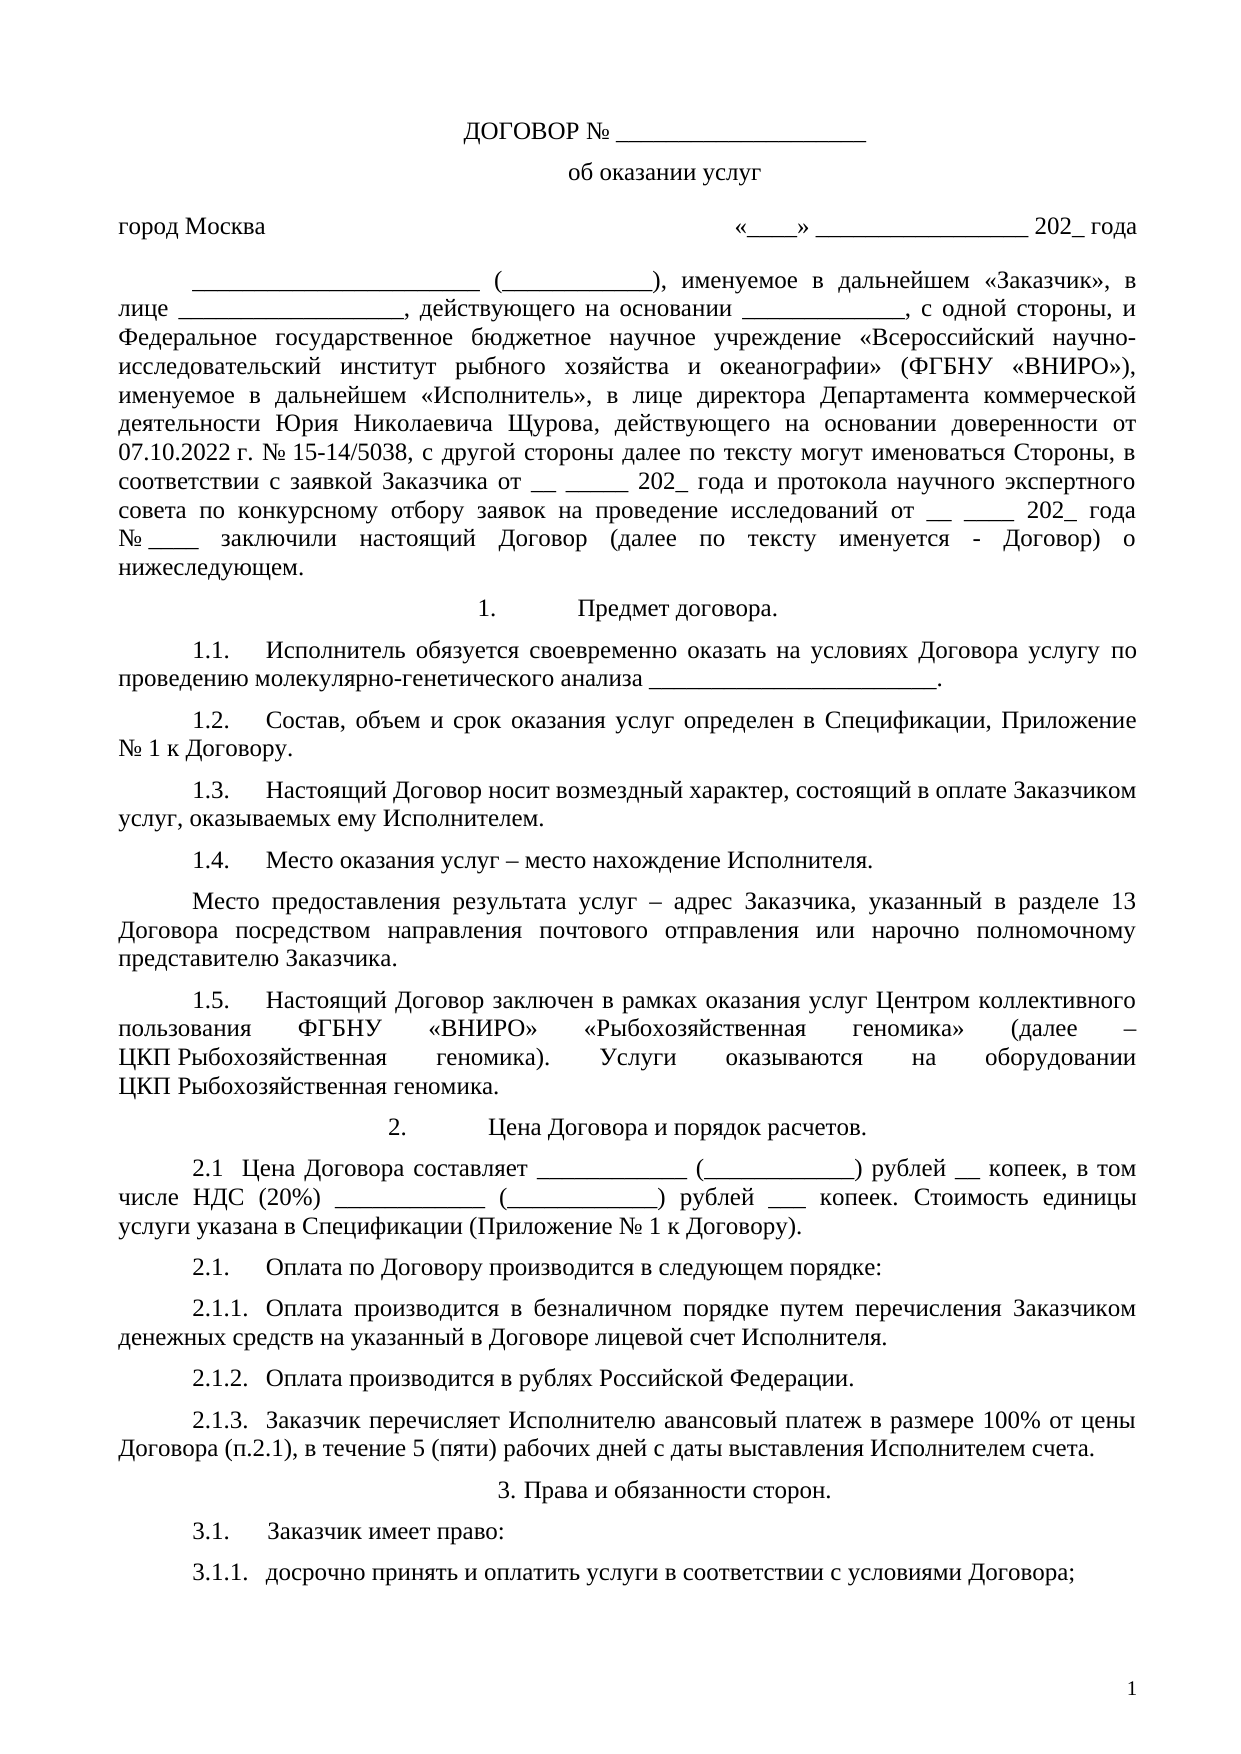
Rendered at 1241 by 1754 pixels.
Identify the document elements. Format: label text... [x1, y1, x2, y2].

text Место предоставления результата услуг – адрес Заказчика, указанный в разделе 13 Договора посредством направления почтового отправления или нарочно полномочному представителю Заказчика. [118, 886, 1137, 972]
list Цена Договора и порядок расчетов. [118, 1112, 1137, 1141]
list Права и обязанности сторон. [118, 1475, 1137, 1503]
list Оплата по Договору производится в следующем порядке: [118, 1252, 1137, 1281]
table_header город Москва [107, 199, 616, 252]
list досрочно принять и оплатить услуги в соответствии с условиями Договора; [118, 1557, 1137, 1586]
table_header «____» _________________ 202_ года [616, 199, 1148, 252]
list Место оказания услуг – место нахождение Исполнителя. [118, 845, 1137, 873]
text _______________________ (____________), именуемое в дальнейшем «Заказчик», в лице __________________, действующего на основании _____________, с одной стороны, и Федеральное государственное бюджетное научное учреждение «Всероссийский научно-исследовательский институт рыбного хозяйства и океанографии» (ФГБНУ «ВНИРО»), именуемое в дальнейшем «Исполнитель», в лице директора Департамента коммерческой деятельности Юрия Николаевича Щурова, действующего на основании доверенности от 07.10.2022 г. № 15-14/5038, с другой стороны далее по тексту могут именоваться Стороны, в соответствии с заявкой Заказчика от __ _____ 202_ года и протокола научного экспертного совета по конкурсному отбору заявок на проведение исследований от __ ____ 202_ года № ____ заключили настоящий Договор (далее по тексту именуется - Договор) о нижеследующем. [118, 265, 1137, 581]
list Настоящий Договор заключен в рамках оказания услуг Центром коллективного пользования ФГБНУ «ВНИРО» «Рыбохозяйственная геномика» (далее – ЦКП Рыбохозяйственная геномика). Услуги оказываются на оборудовании ЦКП Рыбохозяйственная геномика. [118, 985, 1137, 1100]
list Заказчик перечисляет Исполнителю авансовый платеж в размере 100% от цены Договора (п.2.1), в течение 5 (пяти) рабочих дней с даты выставления Исполнителем счета. [118, 1405, 1137, 1462]
list Настоящий Договор носит возмездный характер, состоящий в оплате Заказчиком услуг, оказываемых ему Исполнителем. [118, 775, 1137, 832]
list Цена Договора составляет ____________ (____________) рублей __ копеек, в том числе НДС (20%) ____________ (____________) рублей ___ копеек. Стоимость единицы услуги указана в Спецификации (Приложение № 1 к Договору). [118, 1153, 1137, 1240]
list Заказчик имеет право: [192, 1516, 1137, 1545]
list Предмет договора. [118, 593, 1137, 622]
text Договор № ____________________ [118, 116, 1137, 145]
list Оплата производится в рублях Российской Федерации. [118, 1363, 1137, 1392]
list Состав, объем и срок оказания услуг определен в Спецификации, Приложение № 1 к Договору. [118, 705, 1137, 762]
list Исполнитель обязуется своевременно оказать на условиях Договора услугу по проведению молекулярно-генетического анализа _______________________. [118, 635, 1137, 692]
list Оплата производится в безналичном порядке путем перечисления Заказчиком денежных средств на указанный в Договоре лицевой счет Исполнителя. [118, 1293, 1137, 1351]
text об оказании услуг [118, 157, 1137, 186]
